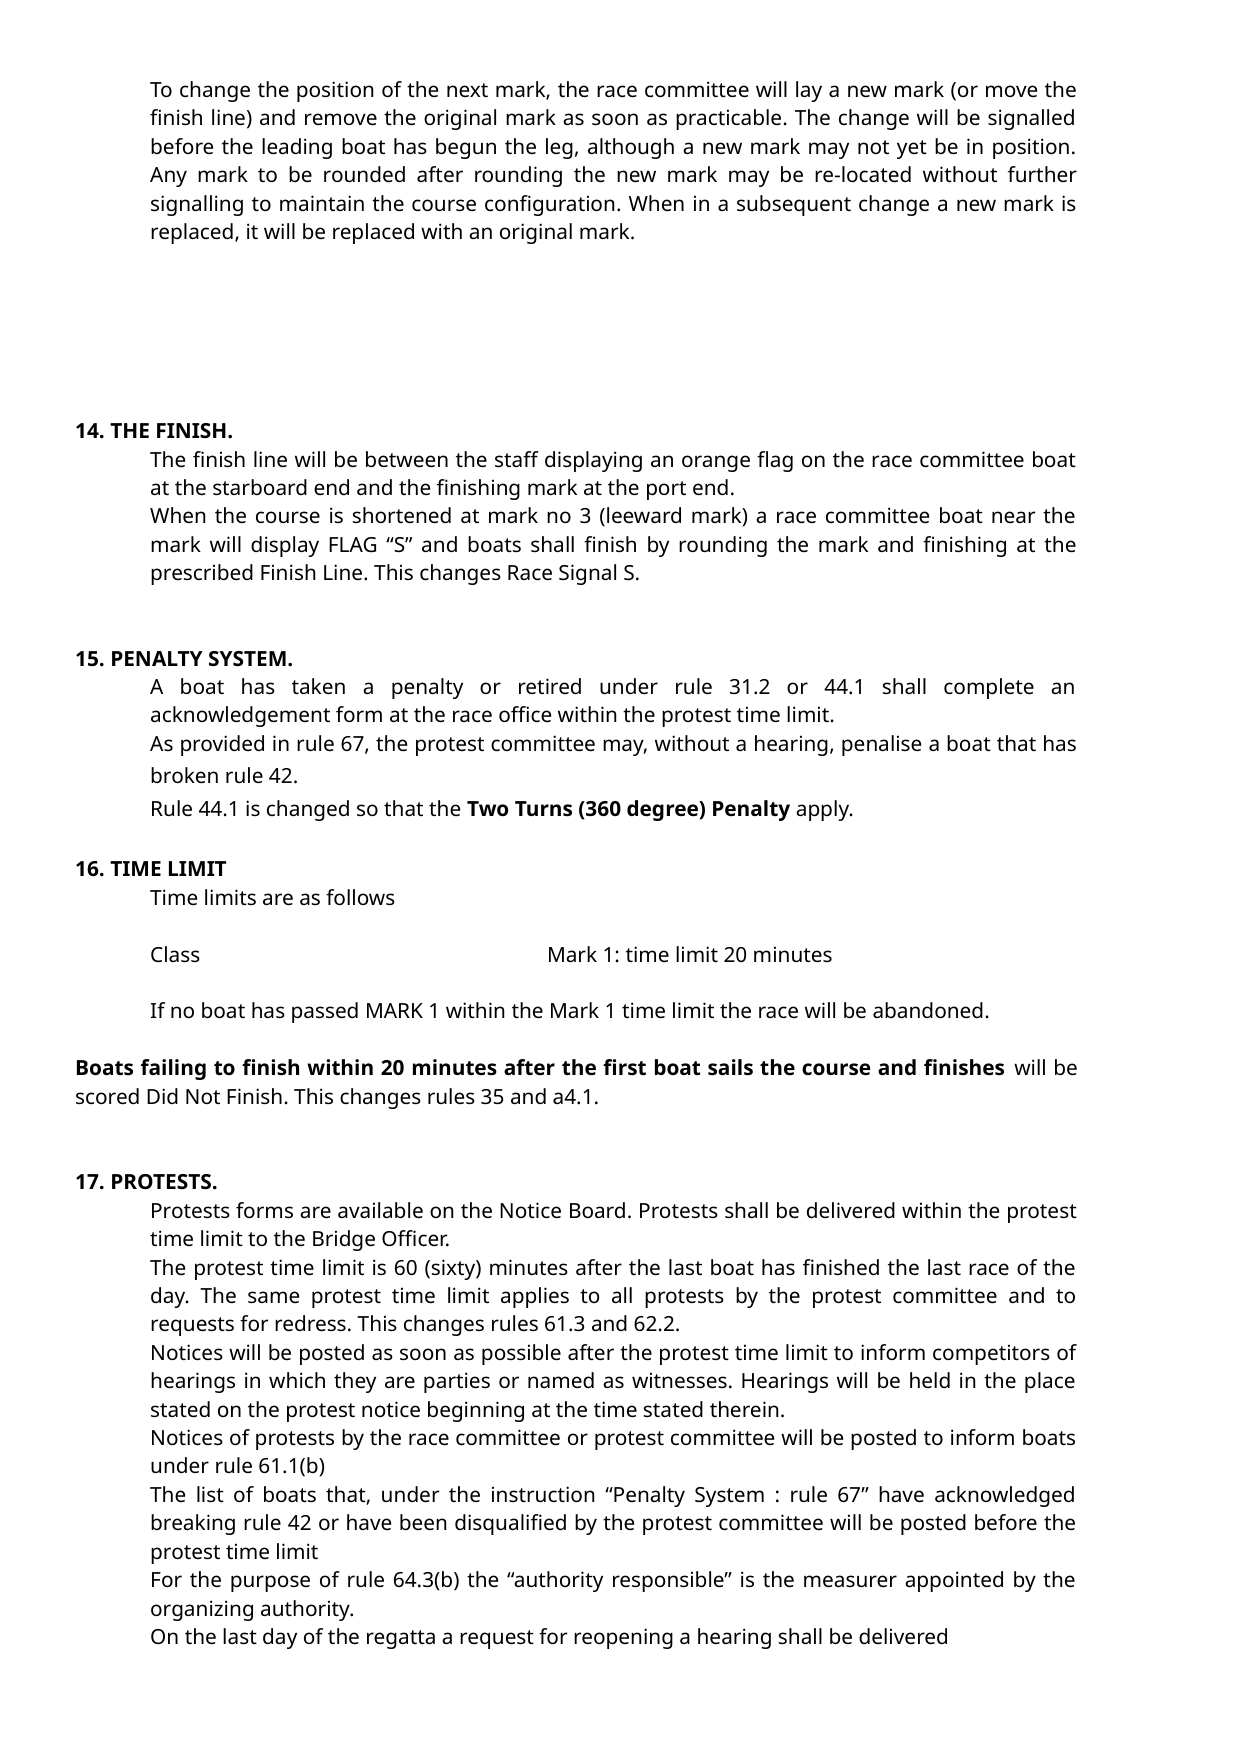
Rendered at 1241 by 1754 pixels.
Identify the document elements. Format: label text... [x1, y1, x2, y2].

text When the course is shortened at mark no 3 (leeward mark) a race committee boat near the mark will display FLAG “S” and boats shall finish by rounding the mark and finishing at the prescribed Finish Line. This changes Race Signal S. [150, 502, 1078, 587]
text For the purpose of rule 64.3(b) the “authority responsible” is the measurer appointed by the organizing authority. [150, 1565, 1078, 1622]
text A boat has taken a penalty or retired under rule 31.2 or 44.1 shall complete an acknowledgement form at the race office within the protest time limit. [150, 672, 1078, 729]
text On the last day of the regatta a request for reopening a hearing shall be delivered [150, 1622, 1078, 1651]
text Notices of protests by the race committee or protest committee will be posted to inform boats under rule 61.1(b) [150, 1423, 1078, 1480]
subtitle 15. PENALTY SYSTEM. [75, 644, 1078, 672]
text The finish line will be between the staff displaying an orange flag on the race committee boat at the starboard end and the finishing mark at the port end. [150, 445, 1078, 502]
text The protest time limit is 60 (sixty) minutes after the last boat has finished the last race of the day. The same protest time limit applies to all protests by the protest committee and to requests for redress. This changes rules 61.3 and 62.2. [150, 1253, 1078, 1338]
text 14. THE FINISH. [75, 416, 1078, 445]
text To change the position of the next mark, the race committee will lay a new mark (or move the finish line) and remove the original mark as soon as practicable. The change will be signalled before the leading boat has begun the leg, although a new mark may not yet be in position. Any mark to be rounded after rounding the new mark may be re-located without further signalling to maintain the course configuration. When in a subsequent change a new mark is replaced, it will be replaced with an original mark. [150, 75, 1078, 246]
text Time limits are as follows [150, 883, 1078, 911]
text As provided in rule 67, the protest committee may, without a hearing, penalise a boat that has broken rule 42. [150, 729, 1078, 790]
text Protests forms are available on the Notice Board. Protests shall be delivered within the protest time limit to the Bridge Officer. [150, 1196, 1078, 1253]
text If no boat has passed MARK 1 within the Mark 1 time limit the race will be abandoned. [150, 997, 1078, 1025]
text Class Mark 1: time limit 20 minutes [150, 940, 1078, 968]
text 16. TIME LIMIT [75, 854, 1078, 883]
text 17. PROTESTS. [75, 1167, 1078, 1196]
text Rule 44.1 is changed so that the Two Turns (360 degree) Penalty apply. [150, 794, 1078, 823]
text Boats failing to finish within 20 minutes after the first boat sails the course and finishes will be scored Did Not Finish. This changes rules 35 and a4.1. [75, 1053, 1078, 1110]
text Notices will be posted as soon as possible after the protest time limit to inform competitors of hearings in which they are parties or named as witnesses. Hearings will be held in the place stated on the protest notice beginning at the time stated therein. [150, 1338, 1078, 1423]
text The list of boats that, under the instruction “Penalty System : rule 67” have acknowledged breaking rule 42 or have been disqualified by the protest committee will be posted before the protest time limit [150, 1480, 1078, 1565]
